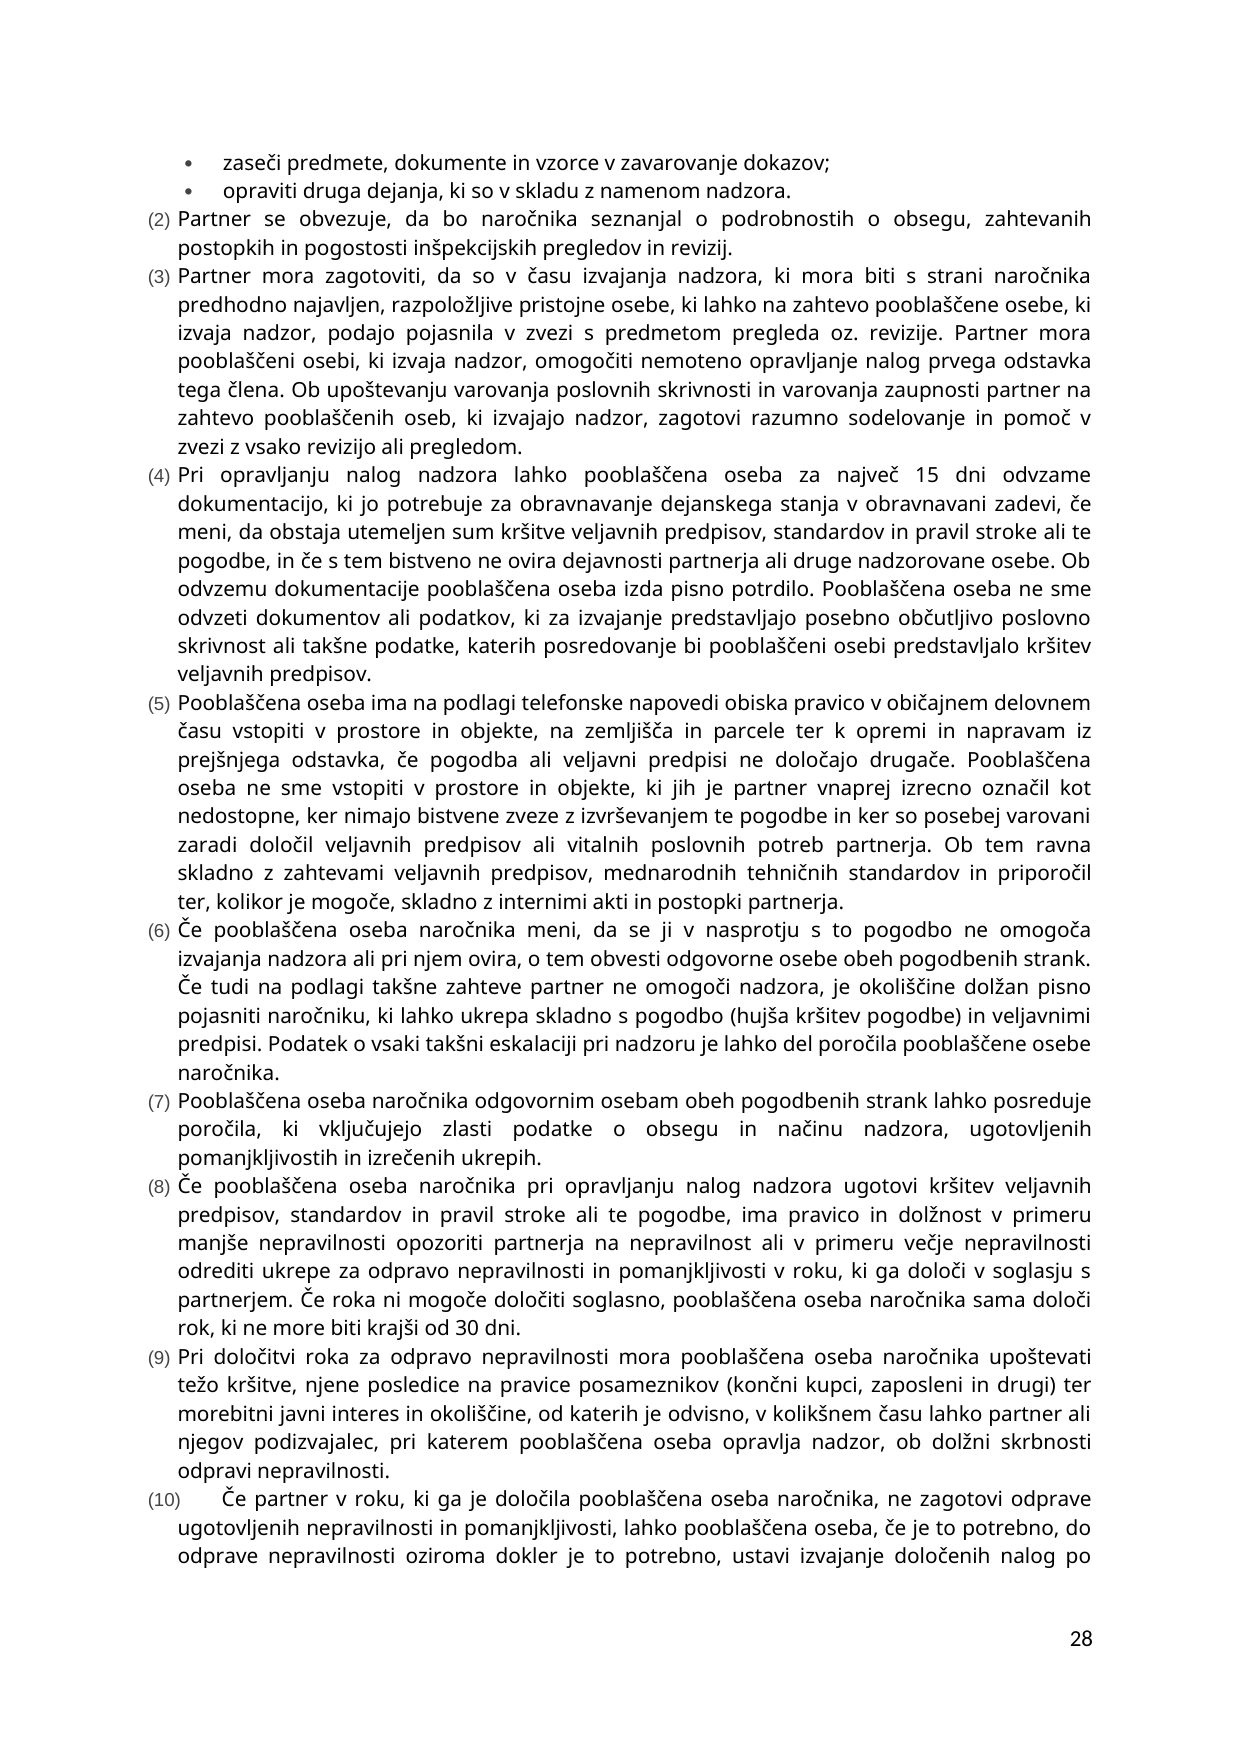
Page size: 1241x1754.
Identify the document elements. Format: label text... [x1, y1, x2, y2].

list opraviti druga dejanja, ki so v skladu z namenom nadzora. [185, 176, 1093, 204]
list Če pooblaščena oseba naročnika meni, da se ji v nasprotju s to pogodbo ne omogoča izvajanja nadzora ali pri njem ovira, o tem obvesti odgovorne osebe obeh pogodbenih strank. Če tudi na podlagi takšne zahteve partner ne omogoči nadzora, je okoliščine dolžan pisno pojasniti naročniku, ki lahko ukrepa skladno s pogodbo (hujša kršitev pogodbe) in veljavnimi predpisi. Podatek o vsaki takšni eskalaciji pri nadzoru je lahko del poročila pooblaščene osebe naročnika. [148, 915, 1093, 1086]
list Pri opravljanju nalog nadzora lahko pooblaščena oseba za največ 15 dni odvzame dokumentacijo, ki jo potrebuje za obravnavanje dejanskega stanja v obravnavani zadevi, če meni, da obstaja utemeljen sum kršitve veljavnih predpisov, standardov in pravil stroke ali te pogodbe, in če s tem bistveno ne ovira dejavnosti partnerja ali druge nadzorovane osebe. Ob odvzemu dokumentacije pooblaščena oseba izda pisno potrdilo. Pooblaščena oseba ne sme odvzeti dokumentov ali podatkov, ki za izvajanje predstavljajo posebno občutljivo poslovno skrivnost ali takšne podatke, katerih posredovanje bi pooblaščeni osebi predstavljalo kršitev veljavnih predpisov. [148, 460, 1093, 688]
list zaseči predmete, dokumente in vzorce v zavarovanje dokazov; [185, 148, 1093, 176]
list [148, 1484, 1093, 1569]
list Partner mora zagotoviti, da so v času izvajanja nadzora, ki mora biti s strani naročnika predhodno najavljen, razpoložljive pristojne osebe, ki lahko na zahtevo pooblaščene osebe, ki izvaja nadzor, podajo pojasnila v zvezi s predmetom pregleda oz. revizije. Partner mora pooblaščeni osebi, ki izvaja nadzor, omogočiti nemoteno opravljanje nalog prvega odstavka tega člena. Ob upoštevanju varovanja poslovnih skrivnosti in varovanja zaupnosti partner na zahtevo pooblaščenih oseb, ki izvajajo nadzor, zagotovi razumno sodelovanje in pomoč v zvezi z vsako revizijo ali pregledom. [148, 261, 1093, 460]
list Partner se obvezuje, da bo naročnika seznanjal o podrobnostih o obsegu, zahtevanih postopkih in pogostosti inšpekcijskih pregledov in revizij. [148, 204, 1093, 261]
list Če pooblaščena oseba naročnika pri opravljanju nalog nadzora ugotovi kršitev veljavnih predpisov, standardov in pravil stroke ali te pogodbe, ima pravico in dolžnost v primeru manjše nepravilnosti opozoriti partnerja na nepravilnost ali v primeru večje nepravilnosti odrediti ukrepe za odpravo nepravilnosti in pomanjkljivosti v roku, ki ga določi v soglasju s partnerjem. Če roka ni mogoče določiti soglasno, pooblaščena oseba naročnika sama določi rok, ki ne more biti krajši od 30 dni. [148, 1171, 1093, 1342]
list Pooblaščena oseba naročnika odgovornim osebam obeh pogodbenih strank lahko posreduje poročila, ki vključujejo zlasti podatke o obsegu in načinu nadzora, ugotovljenih pomanjkljivostih in izrečenih ukrepih. [148, 1086, 1093, 1171]
list Pooblaščena oseba ima na podlagi telefonske napovedi obiska pravico v običajnem delovnem času vstopiti v prostore in objekte, na zemljišča in parcele ter k opremi in napravam iz prejšnjega odstavka, če pogodba ali veljavni predpisi ne določajo drugače. Pooblaščena oseba ne sme vstopiti v prostore in objekte, ki jih je partner vnaprej izrecno označil kot nedostopne, ker nimajo bistvene zveze z izvrševanjem te pogodbe in ker so posebej varovani zaradi določil veljavnih predpisov ali vitalnih poslovnih potreb partnerja. Ob tem ravna skladno z zahtevami veljavnih predpisov, mednarodnih tehničnih standardov in priporočil ter, kolikor je mogoče, skladno z internimi akti in postopki partnerja. [148, 688, 1093, 915]
list Pri določitvi roka za odpravo nepravilnosti mora pooblaščena oseba naročnika upoštevati težo kršitve, njene posledice na pravice posameznikov (končni kupci, zaposleni in drugi) ter morebitni javni interes in okoliščine, od katerih je odvisno, v kolikšnem času lahko partner ali njegov podizvajalec, pri katerem pooblaščena oseba opravlja nadzor, ob dolžni skrbnosti odpravi nepravilnosti. [148, 1342, 1093, 1484]
